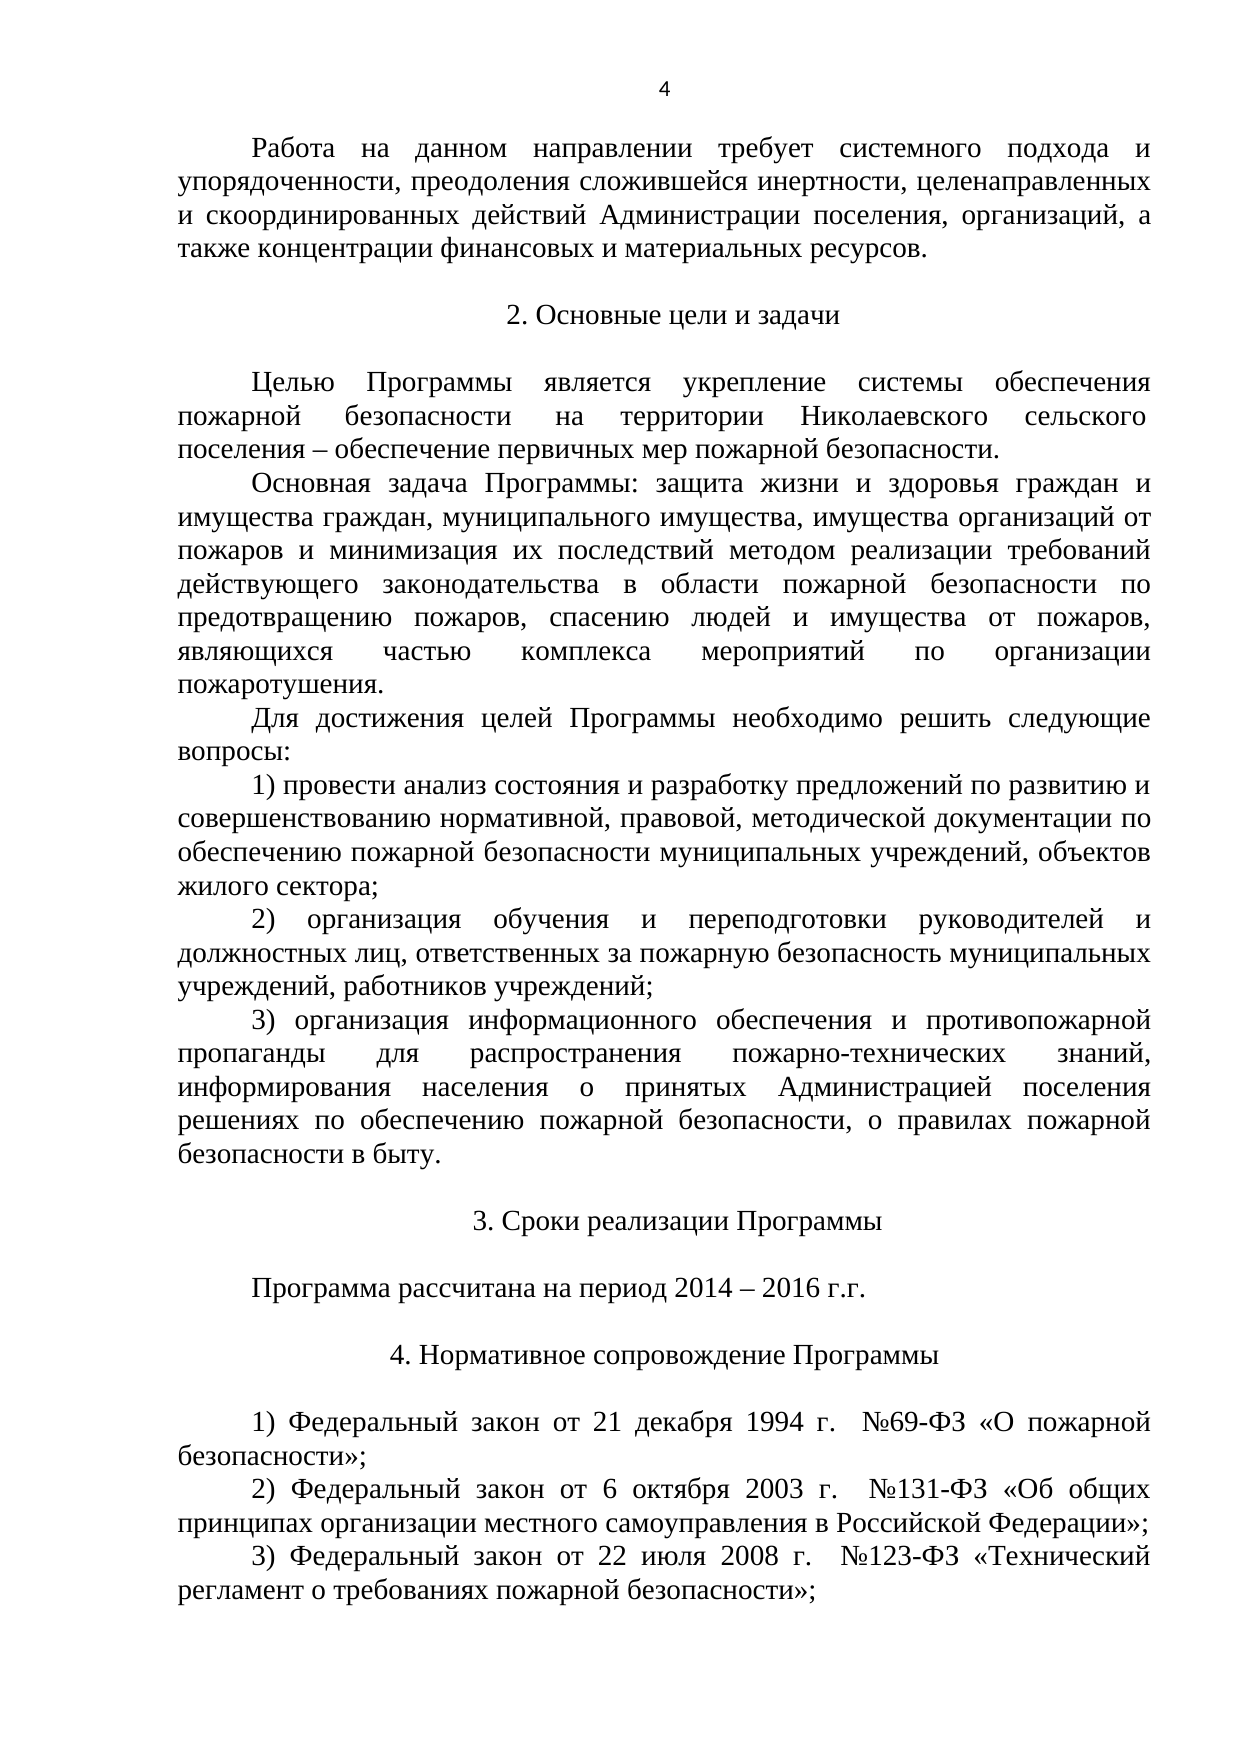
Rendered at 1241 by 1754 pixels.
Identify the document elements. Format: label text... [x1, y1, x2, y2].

text 2. Основные цели и задачи [177, 297, 1152, 331]
text 3) организация информационного обеспечения и противопожарной пропаганды для распространения пожарно-технических знаний, информирования населения о принятых Администрацией поселения решениях по обеспечению пожарной безопасности, о правилах пожарной безопасности в быту. [177, 1002, 1152, 1169]
text поселения – обеспечение первичных мер пожарной безопасности. [177, 432, 1152, 465]
text Целью Программы является укрепление системы обеспечения пожарной безопасности на территории Николаевского сельского [177, 364, 1152, 432]
text 3. Сроки реализации Программы [177, 1203, 1152, 1237]
text Для достижения целей Программы необходимо решить следующие вопросы: [177, 700, 1152, 767]
text 3) Федеральный закон от 22 июля 2008 г. №123-ФЗ «Технический регламент о требованиях пожарной безопасности»; [177, 1538, 1152, 1606]
text 1) Федеральный закон от 21 декабря 1994 г. №69-ФЗ «О пожарной безопасности»; [177, 1404, 1152, 1471]
text Работа на данном направлении требует системного подхода и упорядоченности, преодоления сложившейся инертности, целенаправленных и скоординированных действий Администрации поселения, организаций, а также концентрации финансовых и материальных ресурсов. [177, 130, 1152, 264]
text 4. Нормативное сопровождение Программы [177, 1337, 1152, 1371]
text Программа рассчитана на период 2014 – 2016 г.г. [177, 1270, 1152, 1304]
text Основная задача Программы: защита жизни и здоровья граждан и имущества граждан, муниципального имущества, имущества организаций от пожаров и минимизация их последствий методом реализации требований действующего законодательства в области пожарной безопасности по предотвращению пожаров, спасению людей и имущества от пожаров, являющихся частью комплекса мероприятий по организации пожаротушения. [177, 465, 1152, 700]
text 1) провести анализ состояния и разработку предложений по развитию и совершенствованию нормативной, правовой, методической документации по обеспечению пожарной безопасности муниципальных учреждений, объектов жилого сектора; [177, 767, 1152, 901]
text 2) организация обучения и переподготовки руководителей и должностных лиц, ответственных за пожарную безопасность муниципальных учреждений, работников учреждений; [177, 901, 1152, 1002]
text 2) Федеральный закон от 6 октября 2003 г. №131-ФЗ «Об общих принципах организации местного самоуправления в Российской Федерации»; [177, 1471, 1152, 1538]
